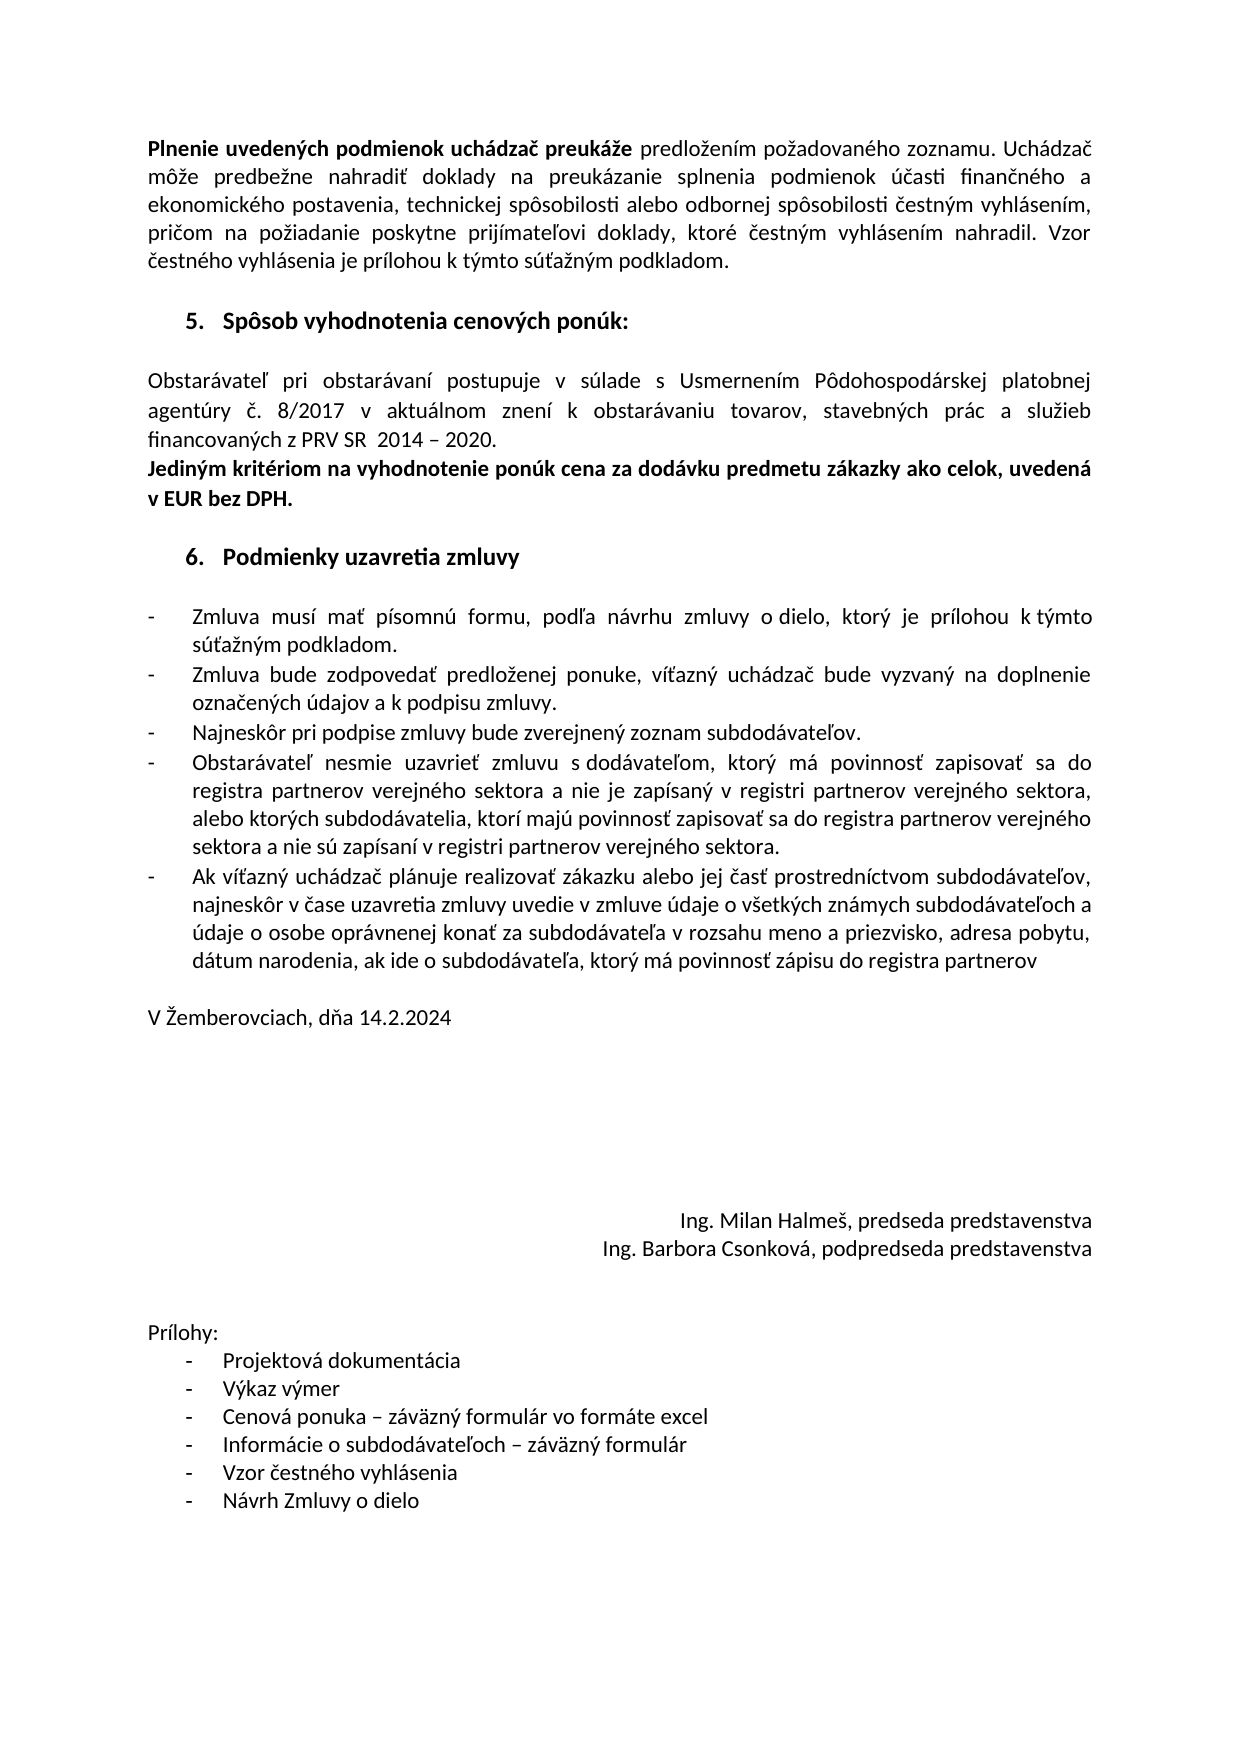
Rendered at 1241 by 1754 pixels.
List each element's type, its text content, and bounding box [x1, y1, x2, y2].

text Plnenie uvedených podmienok uchádzač preukáže predložením požadovaného zoznamu. Uchádzač môže predbežne nahradiť doklady na preukázanie splnenia podmienok účasti finančného a ekonomického postavenia, technickej spôsobilosti alebo odbornej spôsobilosti čestným vyhlásením, pričom na požiadanie poskytne prijímateľovi doklady, ktoré čestným vyhlásením nahradil. Vzor čestného vyhlásenia je prílohou k týmto súťažným podkladom. [148, 134, 1093, 274]
list Návrh Zmluvy o dielo [185, 1486, 1093, 1514]
list Spôsob vyhodnotenia cenových ponúk: [185, 305, 1093, 336]
list Projektová dokumentácia [185, 1346, 1093, 1374]
text V Žemberovciach, dňa 14.2.2024 [148, 1003, 1093, 1031]
list Ak víťazný uchádzač plánuje realizovať zákazku alebo jej časť prostredníctvom subdodávateľov, najneskôr v čase uzavretia zmluvy uvedie v zmluve údaje o všetkých známych subdodávateľoch a údaje o osobe oprávnenej konať za subdodávateľa v rozsahu meno a priezvisko, adresa pobytu, dátum narodenia, ak ide o subdodávateľa, ktorý má povinnosť zápisu do registra partnerov [148, 862, 1093, 974]
list Výkaz výmer [185, 1374, 1093, 1402]
text Jediným kritériom na vyhodnotenie ponúk cena za dodávku predmetu zákazky ako celok, uvedená v EUR bez DPH. [148, 454, 1093, 512]
text Prílohy: [148, 1318, 1093, 1346]
text Ing. Barbora Csonková, podpredseda predstavenstva [148, 1234, 1093, 1262]
text Obstarávateľ pri obstarávaní postupuje v súlade s Usmernením Pôdohospodárskej platobnej agentúry č. 8/2017 v aktuálnom znení k obstarávaniu tovarov, stavebných prác a služieb financovaných z PRV SR 2014 – 2020. [148, 366, 1093, 453]
list Podmienky uzavretia zmluvy [185, 541, 1093, 572]
list Zmluva bude zodpovedať predloženej ponuke, víťazný uchádzač bude vyzvaný na doplnenie označených údajov a k podpisu zmluvy. [148, 660, 1093, 716]
list Informácie o subdodávateľoch – záväzný formulár [185, 1430, 1093, 1458]
text Ing. Milan Halmeš, predseda predstavenstva [148, 1206, 1093, 1234]
list Vzor čestného vyhlásenia [185, 1458, 1093, 1486]
list Obstarávateľ nesmie uzavrieť zmluvu s dodávateľom, ktorý má povinnosť zapisovať sa do registra partnerov verejného sektora a nie je zapísaný v registri partnerov verejného sektora, alebo ktorých subdodávatelia, ktorí majú povinnosť zapisovať sa do registra partnerov verejného sektora a nie sú zapísaní v registri partnerov verejného sektora. [148, 748, 1093, 860]
list Zmluva musí mať písomnú formu, podľa návrhu zmluvy o dielo, ktorý je prílohou k týmto súťažným podkladom. [148, 602, 1093, 658]
list Cenová ponuka – záväzný formulár vo formáte excel [185, 1402, 1093, 1430]
list Najneskôr pri podpise zmluvy bude zverejnený zoznam subdodávateľov. [148, 718, 1093, 746]
